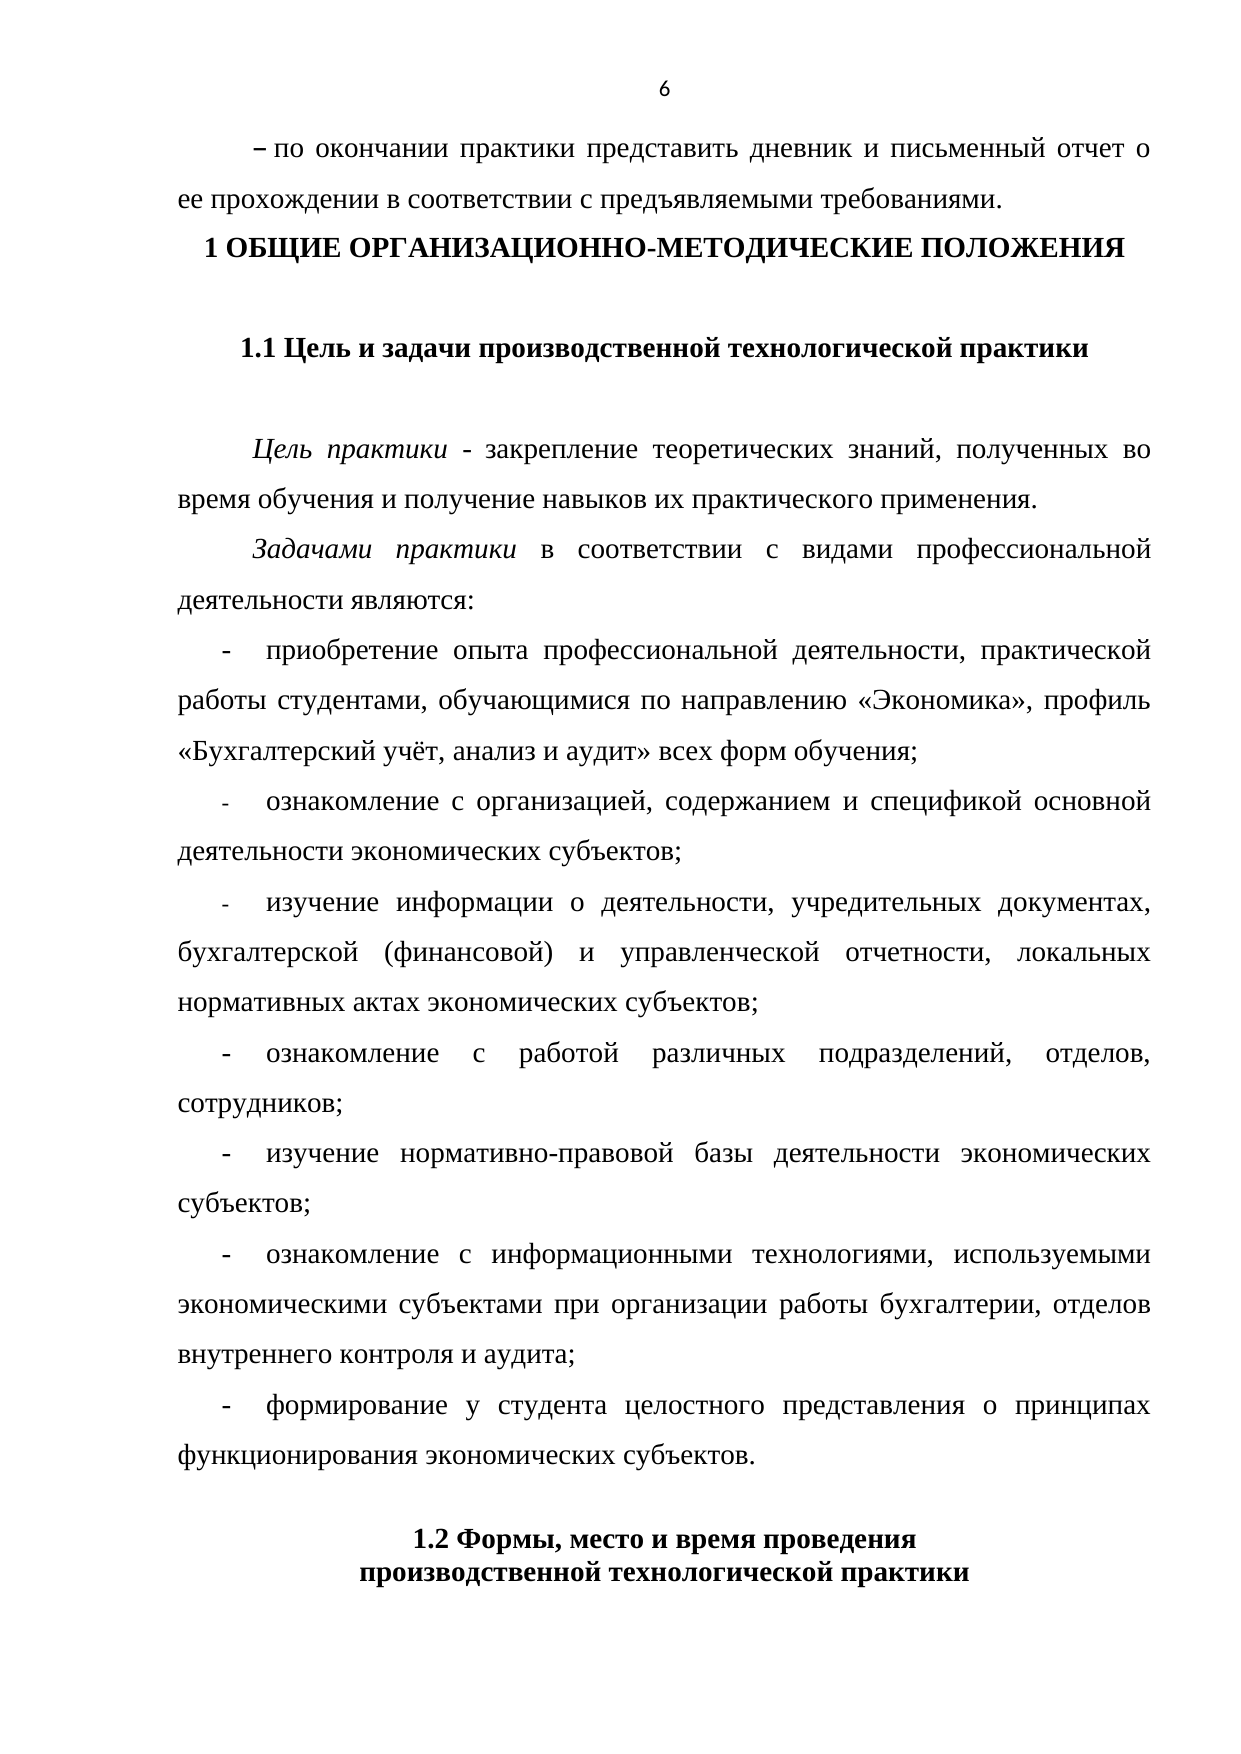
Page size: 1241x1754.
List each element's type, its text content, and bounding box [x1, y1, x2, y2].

list по окончании практики представить дневник и письменный отчет о ее прохождении в соответствии с предъявляемыми требованиями. [177, 126, 1152, 215]
text 1 ОБЩИЕ ОРГАНИЗАЦИОННО-МЕТОДИЧЕСКИЕ ПОЛОЖЕНИЯ [177, 230, 1152, 263]
list изучение нормативно-правовой базы деятельности экономических субъектов; [177, 1135, 1152, 1219]
text производственной технологической практики [177, 1554, 1152, 1588]
text 1.1 Цель и задачи производственной технологической практики [177, 330, 1152, 364]
list ознакомление с информационными технологиями, используемыми экономическими субъектами при организации работы бухгалтерии, отделов внутреннего контроля и аудита; [177, 1236, 1152, 1370]
text 1.2 Формы, место и время проведения [177, 1521, 1152, 1554]
list ознакомление с работой различных подразделений, отделов, сотрудников; [177, 1035, 1152, 1118]
text Задачами практики в соответствии с видами профессиональной деятельности являются: [177, 532, 1152, 615]
text Цель практики - закрепление теоретических знаний, полученных во время обучения и получение навыков их практического применения. [177, 431, 1152, 515]
list приобретение опыта профессиональной деятельности, практической работы студентами, обучающимися по направлению «Экономика», профиль «Бухгалтерский учёт, анализ и аудит» всех форм обучения; [177, 632, 1152, 766]
list формирование у студента целостного представления о принципах функционирования экономических субъектов. [177, 1387, 1152, 1471]
list ознакомление с организацией, содержанием и спецификой основной деятельности экономических субъектов; [177, 783, 1152, 867]
list изучение информации о деятельности, учредительных документах, бухгалтерской (финансовой) и управленческой отчетности, локальных нормативных актах экономических субъектов; [177, 884, 1152, 1018]
